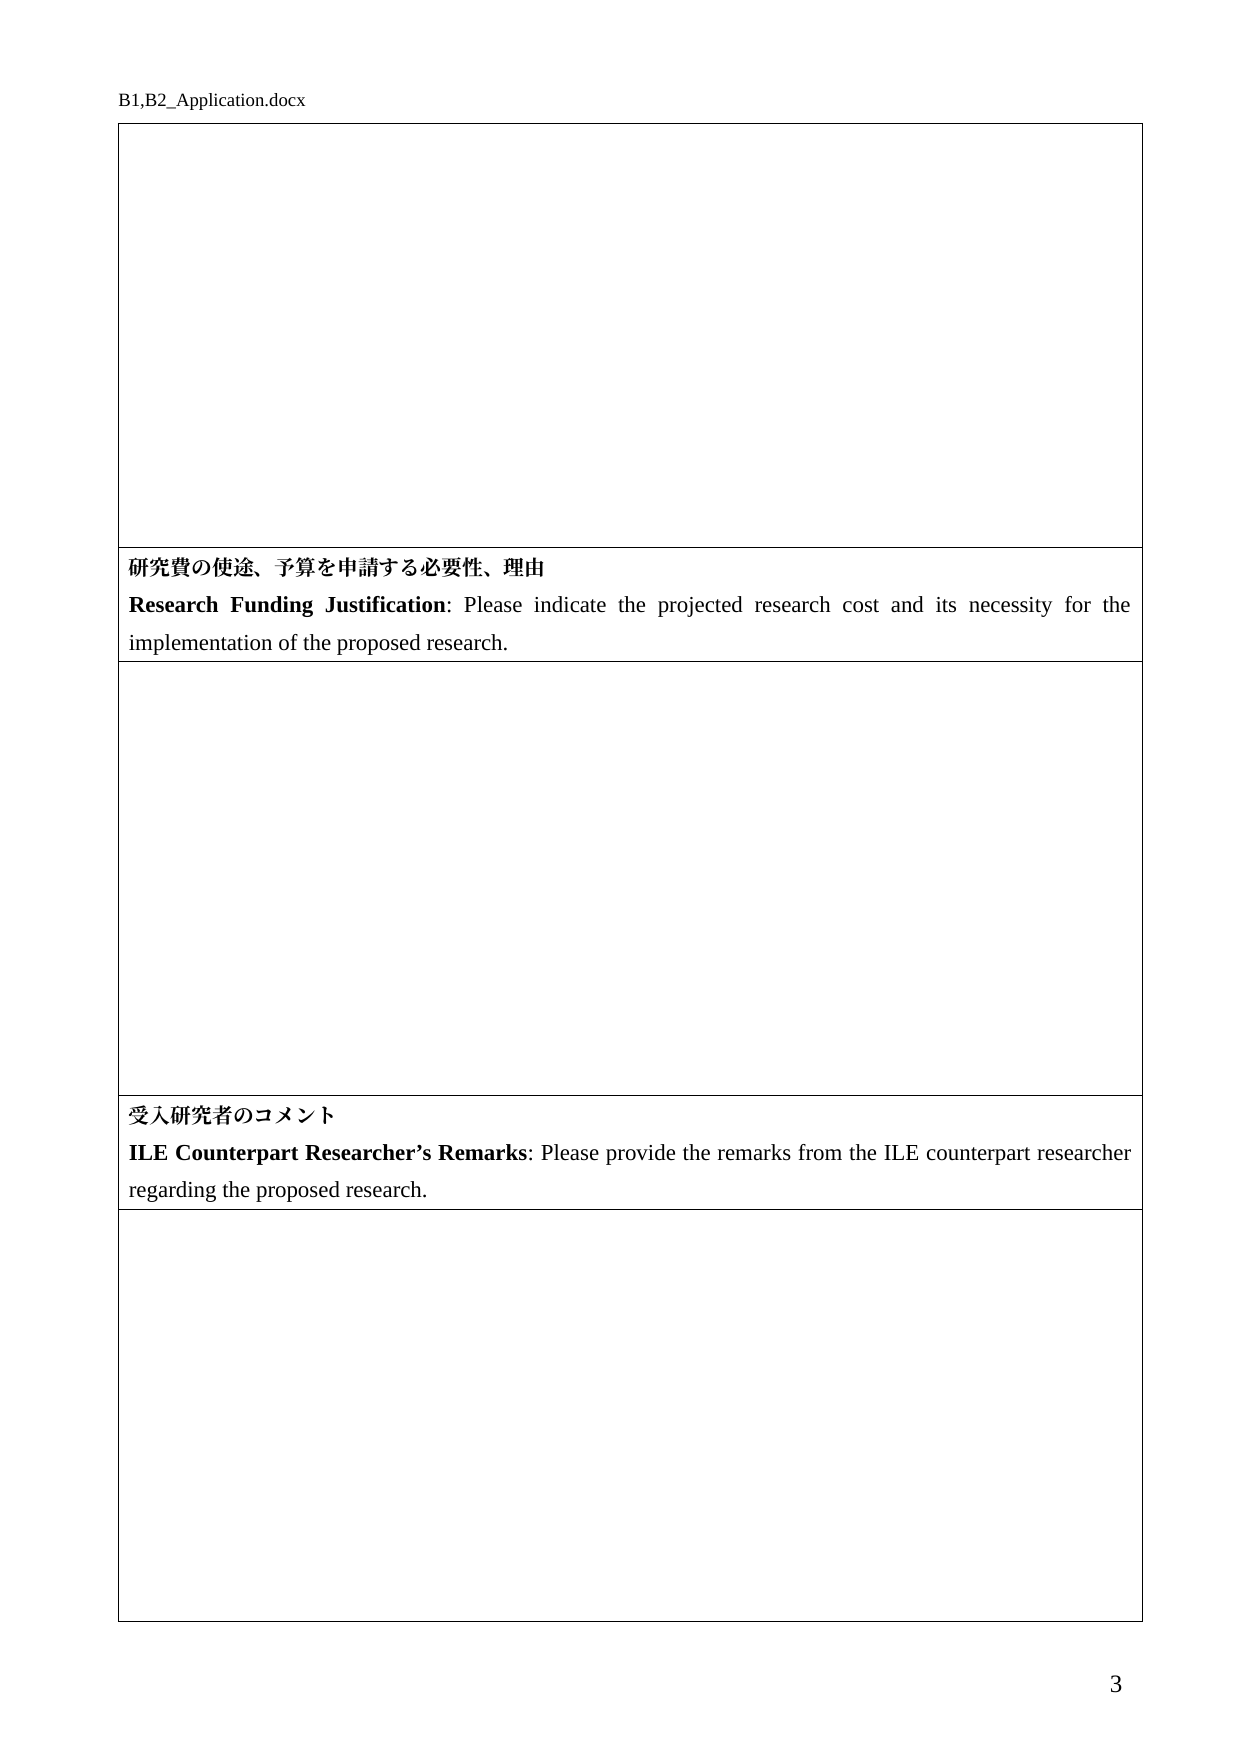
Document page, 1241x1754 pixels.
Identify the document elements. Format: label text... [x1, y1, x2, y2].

table_cell 受入研究者のコメント ILE Counterpart Researcher’s Remarks: Please provide the remarks from the ILE counterpart researcher regarding the proposed research. [119, 1096, 1142, 1208]
table_cell [119, 662, 1142, 1095]
table_cell [119, 124, 1142, 547]
table_cell 研究費の使途、予算を申請する必要性、理由 Research Funding Justification: Please indicate the projected research cost and its necessity for the implementation of the proposed research. [119, 548, 1142, 661]
table_cell [119, 1210, 1142, 1621]
